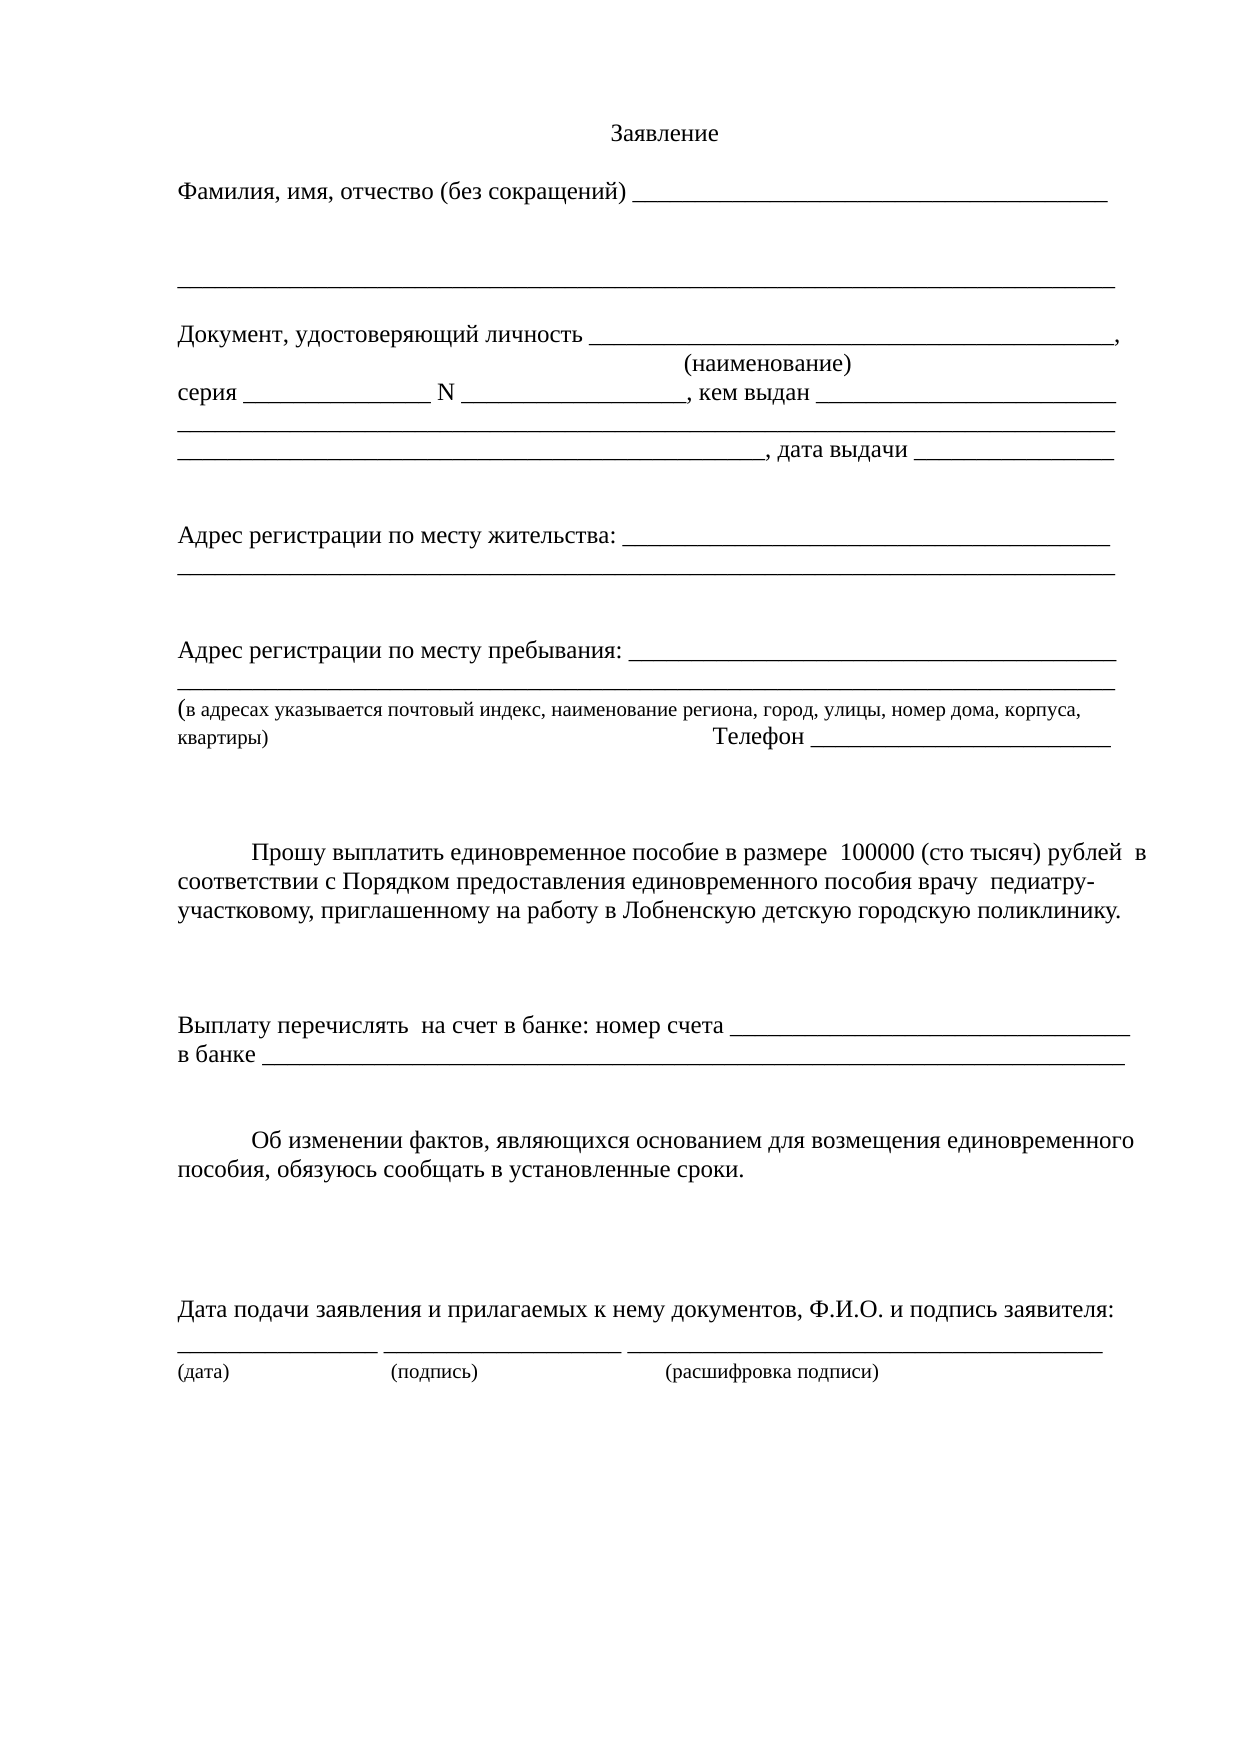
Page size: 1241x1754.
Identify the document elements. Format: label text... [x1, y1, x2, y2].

text Выплату перечислять на счет в банке: номер счета ________________________________ в банке _____________________________________________________________________ [177, 1011, 1152, 1096]
text Фамилия, имя, отчество (без сокращений) ______________________________________ [177, 176, 1152, 233]
text Дата подачи заявления и прилагаемых к нему документов, Ф.И.О. и подпись заявителя: ________________ ___________________ ______________________________________ (дата) (подпись) (расшифровка подписи) [177, 1294, 1152, 1415]
text Заявление [177, 118, 1152, 147]
text Адрес регистрации по месту пребывания: _______________________________________ ___________________________________________________________________________ (в адресах указывается почтовый индекс, наименование региона, город, улицы, номер дома, корпуса, квартиры) Телефон ________________________ [177, 635, 1152, 750]
text ___________________________________________________________________________ Документ, удостоверяющий личность __________________________________________, (наименование) серия _______________ N __________________, кем выдан ________________________ ___________________________________________________________________________ _______________________________________________, дата выдачи ________________ [177, 262, 1152, 491]
text Прошу выплатить единовременное пособие в размере 100000 (сто тысяч) рублей в соответствии с Порядком предоставления единовременного пособия врачу педиатру-участковому, приглашенному на работу в Лобненскую детскую городскую поликлинику. [177, 837, 1152, 923]
text Об изменении фактов, являющихся основанием для возмещения единовременного пособия, обязуюсь сообщать в установленные сроки. [177, 1125, 1152, 1211]
text Адрес регистрации по месту жительства: _______________________________________ ___________________________________________________________________________ [177, 520, 1152, 606]
